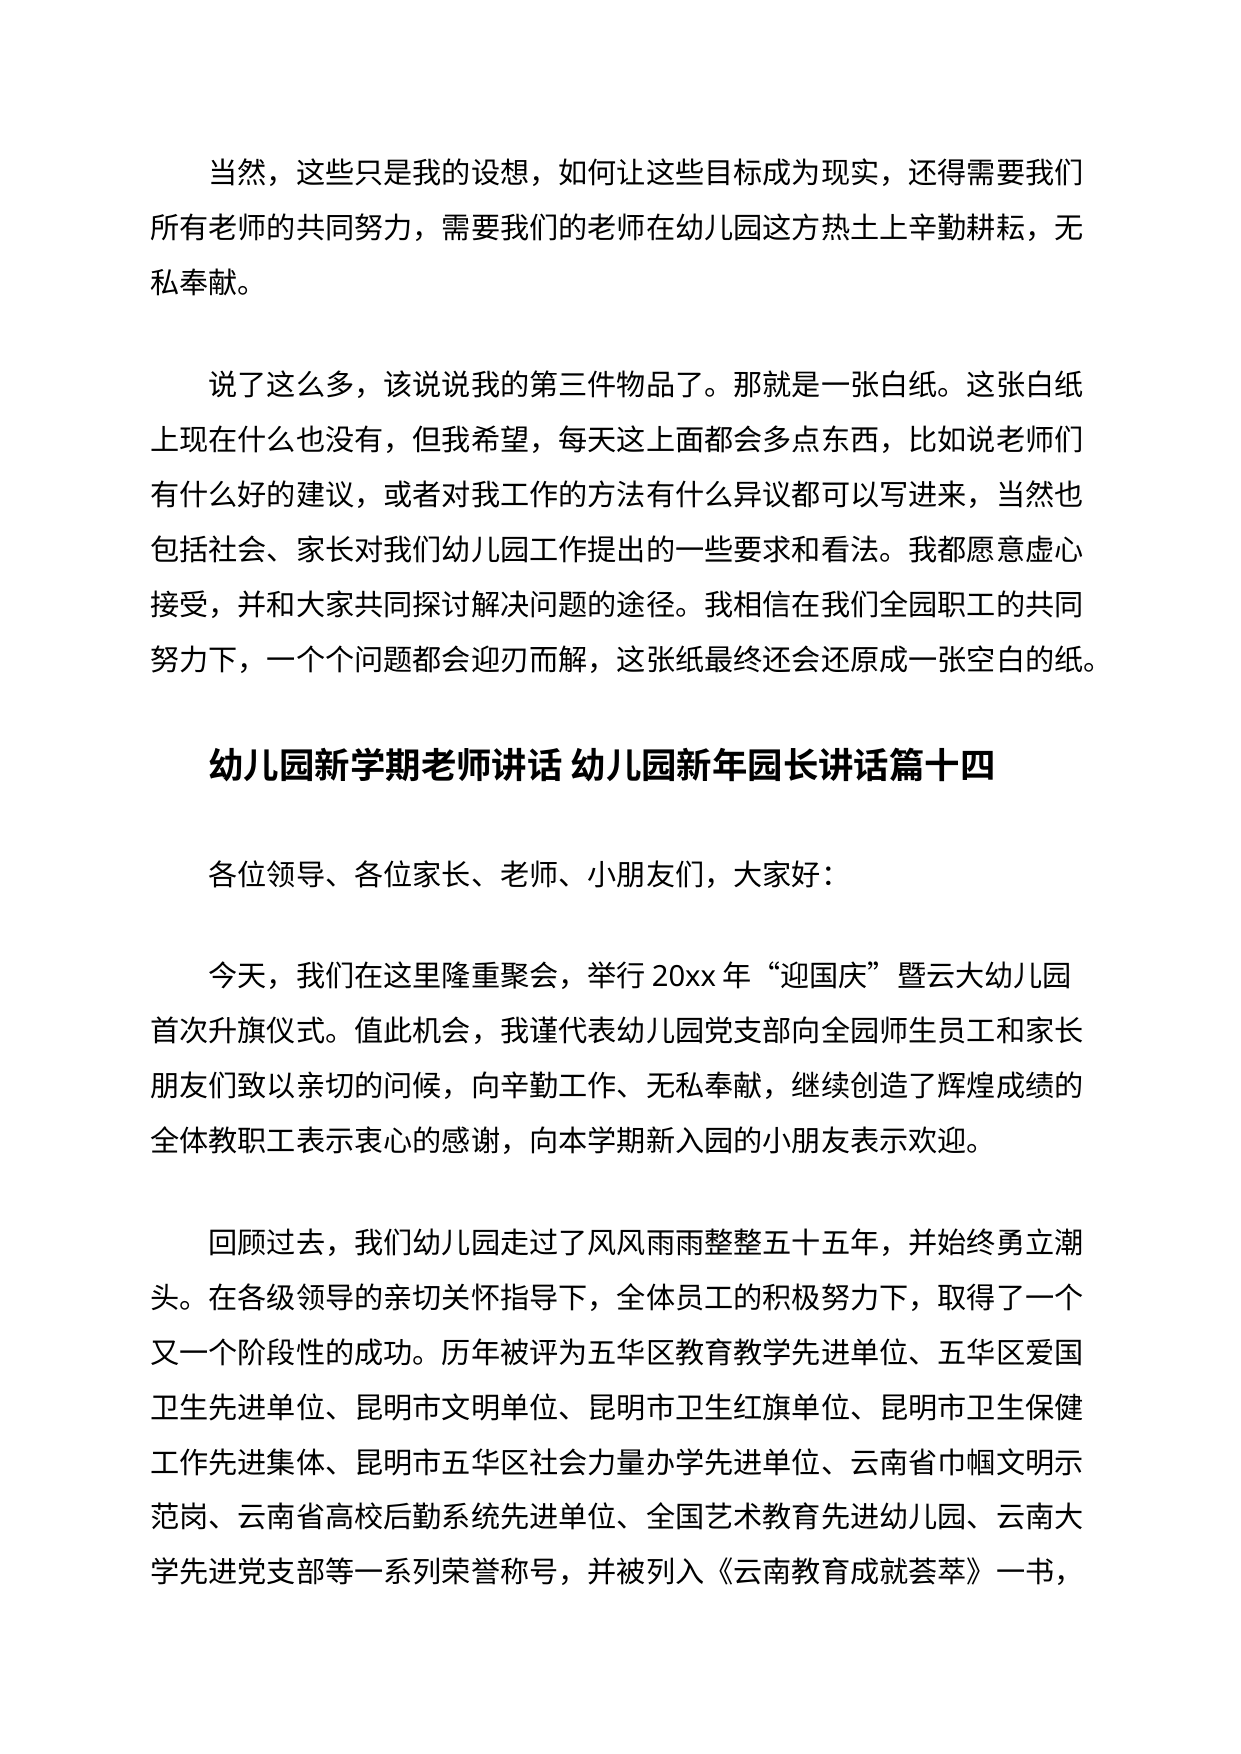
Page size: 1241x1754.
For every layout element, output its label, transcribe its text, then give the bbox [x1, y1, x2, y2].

text 说了这么多，该说说我的第三件物品了。那就是一张白纸。这张白纸上现在什么也没有，但我希望，每天这上面都会多点东西，比如说老师们有什么好的建议，或者对我工作的方法有什么异议都可以写进来，当然也包括社会、家长对我们幼儿园工作提出的一些要求和看法。我都愿意虚心接受，并和大家共同探讨解决问题的途径。我相信在我们全园职工的共同努力下，一个个问题都会迎刃而解，这张纸最终还会还原成一张空白的纸。 [150, 362, 1090, 678]
text 当然，这些只是我的设想，如何让这些目标成为现实，还得需要我们所有老师的共同努力，需要我们的老师在幼儿园这方热土上辛勤耕耘，无私奉献。 [150, 150, 1090, 302]
text 今天，我们在这里隆重聚会，举行20xx年“迎国庆”暨云大幼儿园首次升旗仪式。值此机会，我谨代表幼儿园党支部向全园师生员工和家长朋友们致以亲切的问候，向辛勤工作、无私奉献，继续创造了辉煌成绩的全体教职工表示衷心的感谢，向本学期新入园的小朋友表示欢迎。 [150, 953, 1090, 1160]
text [150, 1219, 1090, 1591]
text 各位领导、各位家长、老师、小朋友们，大家好： [150, 851, 1090, 893]
text 幼儿园新学期老师讲话 幼儿园新年园长讲话篇十四 [150, 738, 1090, 789]
